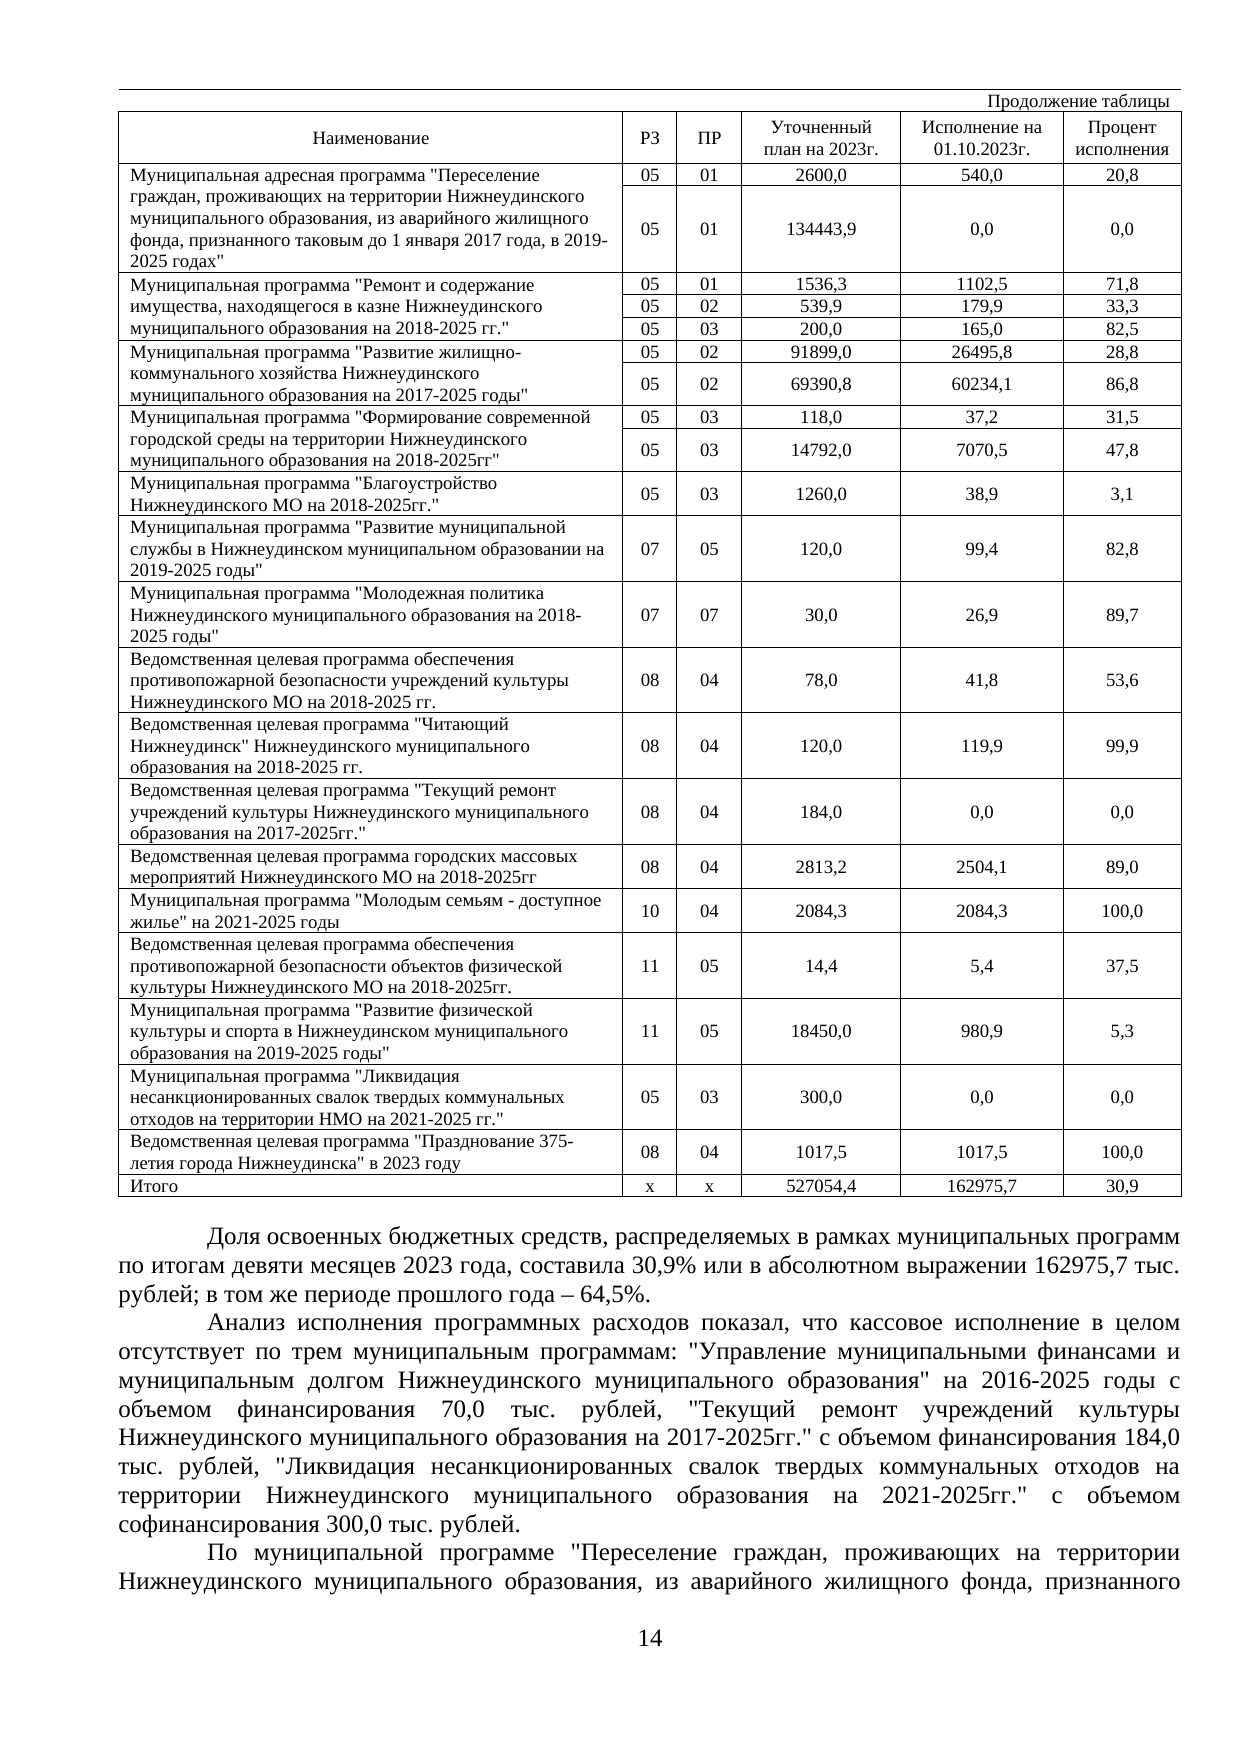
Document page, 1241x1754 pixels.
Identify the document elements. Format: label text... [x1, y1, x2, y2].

table_cell 03 [677, 472, 741, 515]
table_cell 05 [623, 186, 676, 272]
table_cell ПР [677, 112, 741, 163]
table_cell 05 [623, 406, 676, 428]
table_cell 37,2 [901, 406, 1063, 428]
table_cell 05 [623, 318, 676, 339]
table_cell 08 [623, 779, 676, 844]
table_cell 60234,1 [901, 363, 1063, 405]
table_cell 980,9 [901, 999, 1063, 1063]
table_cell 0,0 [901, 1065, 1063, 1129]
table_cell 0,0 [1064, 186, 1181, 272]
table_cell 03 [677, 318, 741, 339]
table_cell Муниципальная программа "Развитие физической культуры и спорта в Нижнеудинском муниципального образования на 2019-2025 годы" [119, 999, 622, 1063]
table_cell 47,8 [1064, 429, 1181, 471]
table_cell Исполнение на 01.10.2023г. [901, 112, 1063, 163]
table_cell 0,0 [1064, 1065, 1181, 1129]
table_cell 41,8 [901, 648, 1063, 712]
table_cell 02 [677, 341, 741, 362]
table_cell 30,9 [1064, 1175, 1181, 1196]
table_cell 05 [623, 363, 676, 405]
table_cell 2084,3 [901, 889, 1063, 932]
table_cell Ведомственная целевая программа "Читающий Нижнеудинск" Нижнеудинского муниципального образования на 2018-2025 гг. [119, 713, 622, 778]
table_cell 539,9 [742, 295, 900, 317]
table_cell 07 [677, 582, 741, 647]
table_cell 02 [677, 363, 741, 405]
table_cell Ведомственная целевая программа "Празднование 375-летия города Нижнеудинска" в 2023 году [119, 1130, 622, 1173]
table_cell 05 [623, 295, 676, 317]
table_cell 179,9 [901, 295, 1063, 317]
table_cell 05 [623, 1065, 676, 1129]
table_cell 100,0 [1064, 1130, 1181, 1173]
table_cell 28,8 [1064, 341, 1181, 362]
table_cell 11 [623, 999, 676, 1063]
table_cell 2600,0 [742, 164, 900, 185]
table_cell Муниципальная программа "Ремонт и содержание имущества, находящегося в казне Нижнеудинского муниципального образования на 2018-2025 гг." [119, 273, 622, 339]
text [118, 1537, 1181, 1595]
table_cell 1536,3 [742, 273, 900, 294]
table_cell 99,9 [1064, 713, 1181, 778]
table_cell 08 [623, 648, 676, 712]
table_cell 5,3 [1064, 999, 1181, 1063]
table_cell Муниципальная программа "Молодежная политика Нижнеудинского муниципального образования на 2018-2025 годы" [119, 582, 622, 647]
table_cell Муниципальная программа "Формирование современной городской среды на территории Нижнеудинского муниципального образования на 2018-2025гг" [119, 406, 622, 471]
table_cell 200,0 [742, 318, 900, 339]
table_cell 118,0 [742, 406, 900, 428]
table_cell 01 [677, 164, 741, 185]
table_cell 7070,5 [901, 429, 1063, 471]
table_cell 100,0 [1064, 889, 1181, 932]
table_cell 37,5 [1064, 933, 1181, 998]
table_cell 69390,8 [742, 363, 900, 405]
table_cell 04 [677, 779, 741, 844]
table_cell 134443,9 [742, 186, 900, 272]
table_cell х [623, 1175, 676, 1196]
table_cell Наименование [119, 112, 622, 163]
table_cell 26,9 [901, 582, 1063, 647]
table_cell 03 [677, 406, 741, 428]
table_cell 53,6 [1064, 648, 1181, 712]
table_cell 89,0 [1064, 845, 1181, 888]
table_cell Уточненный план на 2023г. [742, 112, 900, 163]
table_cell 71,8 [1064, 273, 1181, 294]
table_cell 30,0 [742, 582, 900, 647]
table_cell 33,3 [1064, 295, 1181, 317]
table_cell 91899,0 [742, 341, 900, 362]
table_cell 04 [677, 648, 741, 712]
table_cell 82,5 [1064, 318, 1181, 339]
table_cell Муниципальная программа "Молодым семьям - доступное жилье" на 2021-2025 годы [119, 889, 622, 932]
table_cell 165,0 [901, 318, 1063, 339]
table_cell 04 [677, 713, 741, 778]
table_cell Муниципальная программа "Благоустройство Нижнеудинского МО на 2018-2025гг." [119, 472, 622, 515]
table_cell 0,0 [901, 186, 1063, 272]
table_cell 1017,5 [742, 1130, 900, 1173]
table_cell 78,0 [742, 648, 900, 712]
table_cell 2084,3 [742, 889, 900, 932]
table_cell 01 [677, 186, 741, 272]
table_cell 119,9 [901, 713, 1063, 778]
table_cell 07 [623, 516, 676, 581]
table_cell 5,4 [901, 933, 1063, 998]
table_cell 01 [677, 273, 741, 294]
table_cell 04 [677, 845, 741, 888]
table_cell 05 [623, 341, 676, 362]
table_cell 540,0 [901, 164, 1063, 185]
table_cell Муниципальная адресная программа "Переселение граждан, проживающих на территории Нижнеудинского муниципального образования, из аварийного жилищного фонда, признанного таковым до 1 января 2017 года, в 2019-2025 годах" [119, 164, 622, 272]
table_cell 11 [623, 933, 676, 998]
table_cell Муниципальная программа "Развитие жилищно-коммунального хозяйства Нижнеудинского муниципального образования на 2017-2025 годы" [119, 341, 622, 405]
table_cell 20,8 [1064, 164, 1181, 185]
table_cell 08 [623, 1130, 676, 1173]
table_cell 08 [623, 845, 676, 888]
table_cell 14792,0 [742, 429, 900, 471]
table_cell 120,0 [742, 516, 900, 581]
table_cell 1017,5 [901, 1130, 1063, 1173]
table_cell 18450,0 [742, 999, 900, 1063]
table_cell 1260,0 [742, 472, 900, 515]
table_cell 05 [677, 516, 741, 581]
table_cell 26495,8 [901, 341, 1063, 362]
table_cell 04 [677, 1130, 741, 1173]
table_cell Ведомственная целевая программа обеспечения противопожарной безопасности объектов физической культуры Нижнеудинского МО на 2018-2025гг. [119, 933, 622, 998]
table_cell Процент исполнения [1064, 112, 1181, 163]
text Анализ исполнения программных расходов показал, что кассовое исполнение в целом отсутствует по трем муниципальным программам: "Управление муниципальными финансами и муниципальным долгом Нижнеудинского муниципального образования" на 2016-2025 годы с объемом финансирования 70,0 тыс. рублей, "Текущий ремонт учреждений культуры Нижнеудинского муниципального образования на 2017-2025гг." с объемом финансирования 184,0 тыс. рублей, "Ликвидация несанкционированных свалок твердых коммунальных отходов на территории Нижнеудинского муниципального образования на 2021-2025гг." с объемом софинансирования 300,0 тыс. рублей. [118, 1307, 1181, 1537]
table_cell 38,9 [901, 472, 1063, 515]
table_cell 10 [623, 889, 676, 932]
table_cell 05 [623, 273, 676, 294]
table_cell 184,0 [742, 779, 900, 844]
table_cell 03 [677, 429, 741, 471]
table_cell 05 [623, 472, 676, 515]
table_cell 03 [677, 1065, 741, 1129]
table_cell 2813,2 [742, 845, 900, 888]
table_cell 14,4 [742, 933, 900, 998]
table_cell 86,8 [1064, 363, 1181, 405]
table_cell 527054,4 [742, 1175, 900, 1196]
table_cell 1102,5 [901, 273, 1063, 294]
table_cell Ведомственная целевая программа городских массовых мероприятий Нижнеудинского МО на 2018-2025гг [119, 845, 622, 888]
table_cell 120,0 [742, 713, 900, 778]
table_cell 0,0 [901, 779, 1063, 844]
table_cell 31,5 [1064, 406, 1181, 428]
table_cell 05 [677, 999, 741, 1063]
table_cell 07 [623, 582, 676, 647]
table_cell 02 [677, 295, 741, 317]
table_cell Муниципальная программа "Развитие муниципальной службы в Нижнеудинском муниципальном образовании на 2019-2025 годы" [119, 516, 622, 581]
table_cell Ведомственная целевая программа обеспечения противопожарной безопасности учреждений культуры Нижнеудинского МО на 2018-2025 гг. [119, 648, 622, 712]
table_cell Продолжение таблицы [119, 90, 1181, 111]
table_cell Итого [119, 1175, 622, 1196]
table_cell 05 [677, 933, 741, 998]
table_cell 162975,7 [901, 1175, 1063, 1196]
table_cell 2504,1 [901, 845, 1063, 888]
table_cell х [677, 1175, 741, 1196]
table_cell 05 [623, 164, 676, 185]
table_cell 82,8 [1064, 516, 1181, 581]
table_cell 08 [623, 713, 676, 778]
table_cell 0,0 [1064, 779, 1181, 844]
text Доля освоенных бюджетных средств, распределяемых в рамках муниципальных программ по итогам девяти месяцев 2023 года, составила 30,9% или в абсолютном выражении 162975,7 тыс. рублей; в том же периоде прошлого года – 64,5%. [118, 1221, 1181, 1307]
table_cell РЗ [623, 112, 676, 163]
table_cell 300,0 [742, 1065, 900, 1129]
table_cell Ведомственная целевая программа "Текущий ремонт учреждений культуры Нижнеудинского муниципального образования на 2017-2025гг." [119, 779, 622, 844]
table_cell 3,1 [1064, 472, 1181, 515]
table_cell Муниципальная программа "Ликвидация несанкционированных свалок твердых коммунальных отходов на территории НМО на 2021-2025 гг." [119, 1065, 622, 1129]
table_cell 99,4 [901, 516, 1063, 581]
table_cell 89,7 [1064, 582, 1181, 647]
table_cell 05 [623, 429, 676, 471]
table_cell 04 [677, 889, 741, 932]
